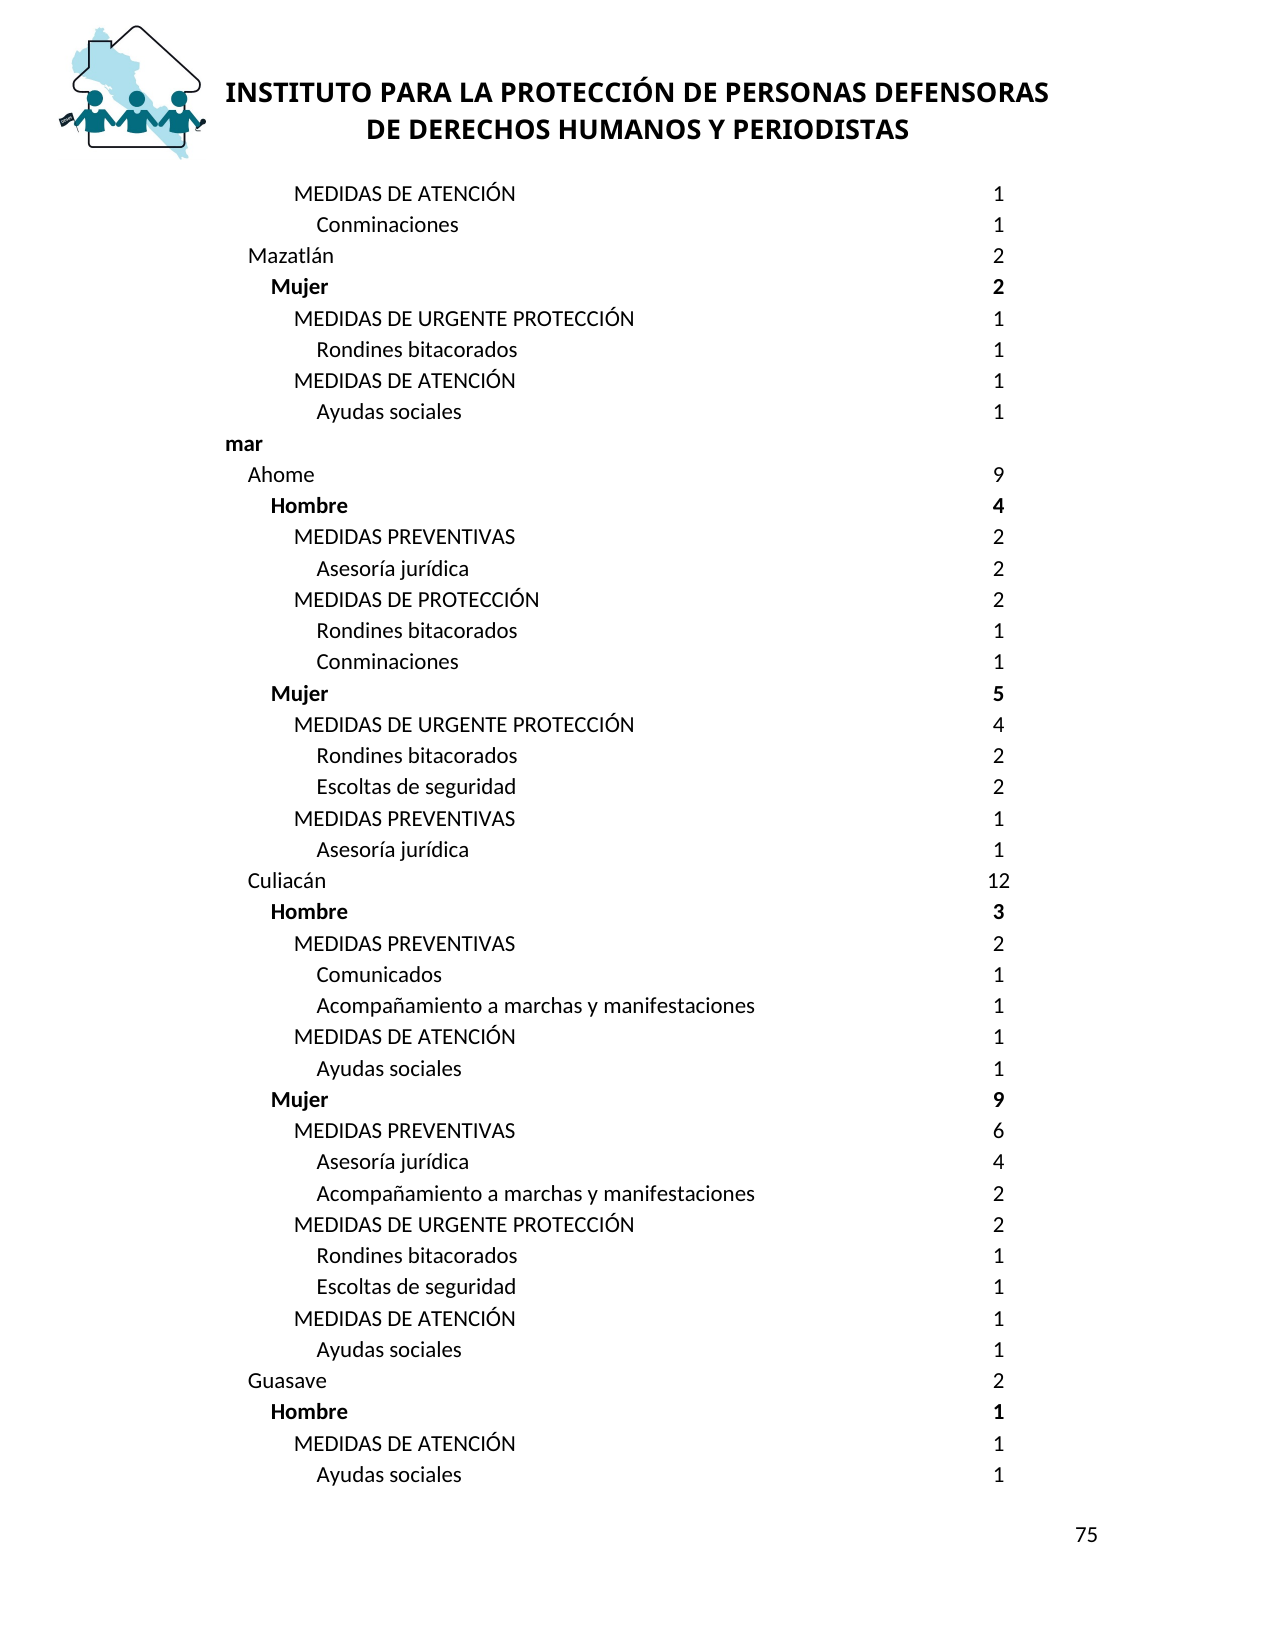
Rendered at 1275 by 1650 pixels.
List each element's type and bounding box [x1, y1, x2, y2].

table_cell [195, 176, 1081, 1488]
picture [57, 25, 207, 160]
